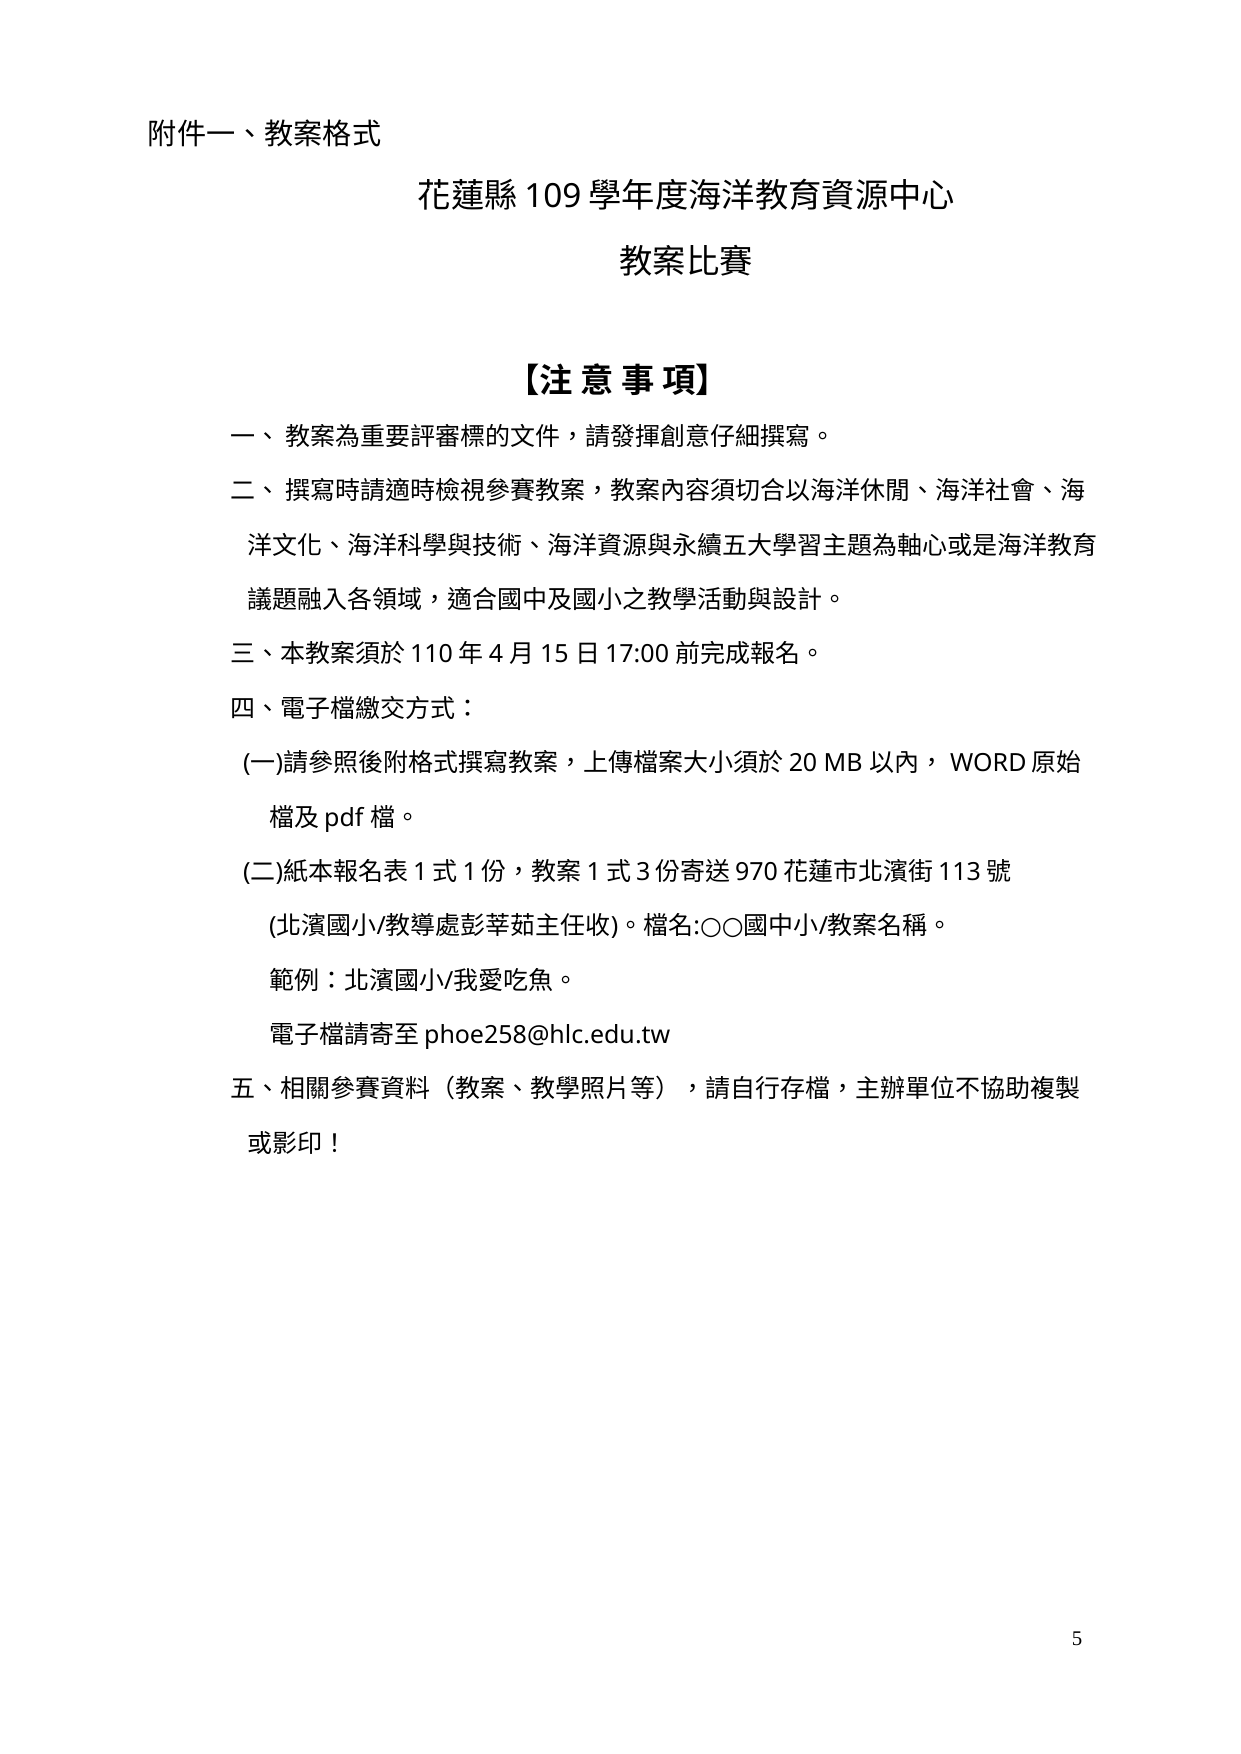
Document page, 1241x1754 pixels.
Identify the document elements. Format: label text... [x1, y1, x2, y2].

text 三、本教案須於110年 4 月 15 日17:00 前完成報名。 [230, 619, 1105, 674]
text 二、 撰寫時請適時檢視參賽教案，教案內容須切合以海洋休閒、海洋社會、海洋文化、海洋科學與技術、海洋資源與永續五大學習主題為軸心或是海洋教育議題融入各領域，適合國中及國小之教學活動與設計。 [230, 456, 1105, 619]
text 四、電子檔繳交方式： [230, 674, 1105, 728]
subtitle 附件一、教案格式 [148, 114, 1105, 152]
text 教案比賽 [381, 235, 991, 283]
text (北濱國小/教導處彭莘茹主任收)。檔名:○○國中小/教案名稱。 [230, 891, 1105, 946]
text 一、 教案為重要評審標的文件，請發揮創意仔細撰寫。 [230, 402, 1105, 456]
text 花蓮縣109學年度海洋教育資源中心 [381, 169, 991, 218]
text 檔及pdf 檔。 [230, 783, 1105, 837]
text (二)紙本報名表1式1份，教案1式3份寄送970花蓮市北濱街113號 [230, 837, 1105, 891]
text 五、相關參賽資料（教案、教學照片等），請自行存檔，主辦單位不協助複製或影印！ [230, 1054, 1105, 1163]
text (一)請參照後附格式撰寫教案，上傳檔案大小須於 20 MB 以內， WORD原始 [230, 728, 1105, 783]
text 電子檔請寄至phoe258@hlc.edu.tw [230, 1000, 1105, 1054]
text 範例：北濱國小/我愛吃魚。 [230, 946, 1105, 1000]
text 【注 意 事 項】 [380, 354, 854, 402]
